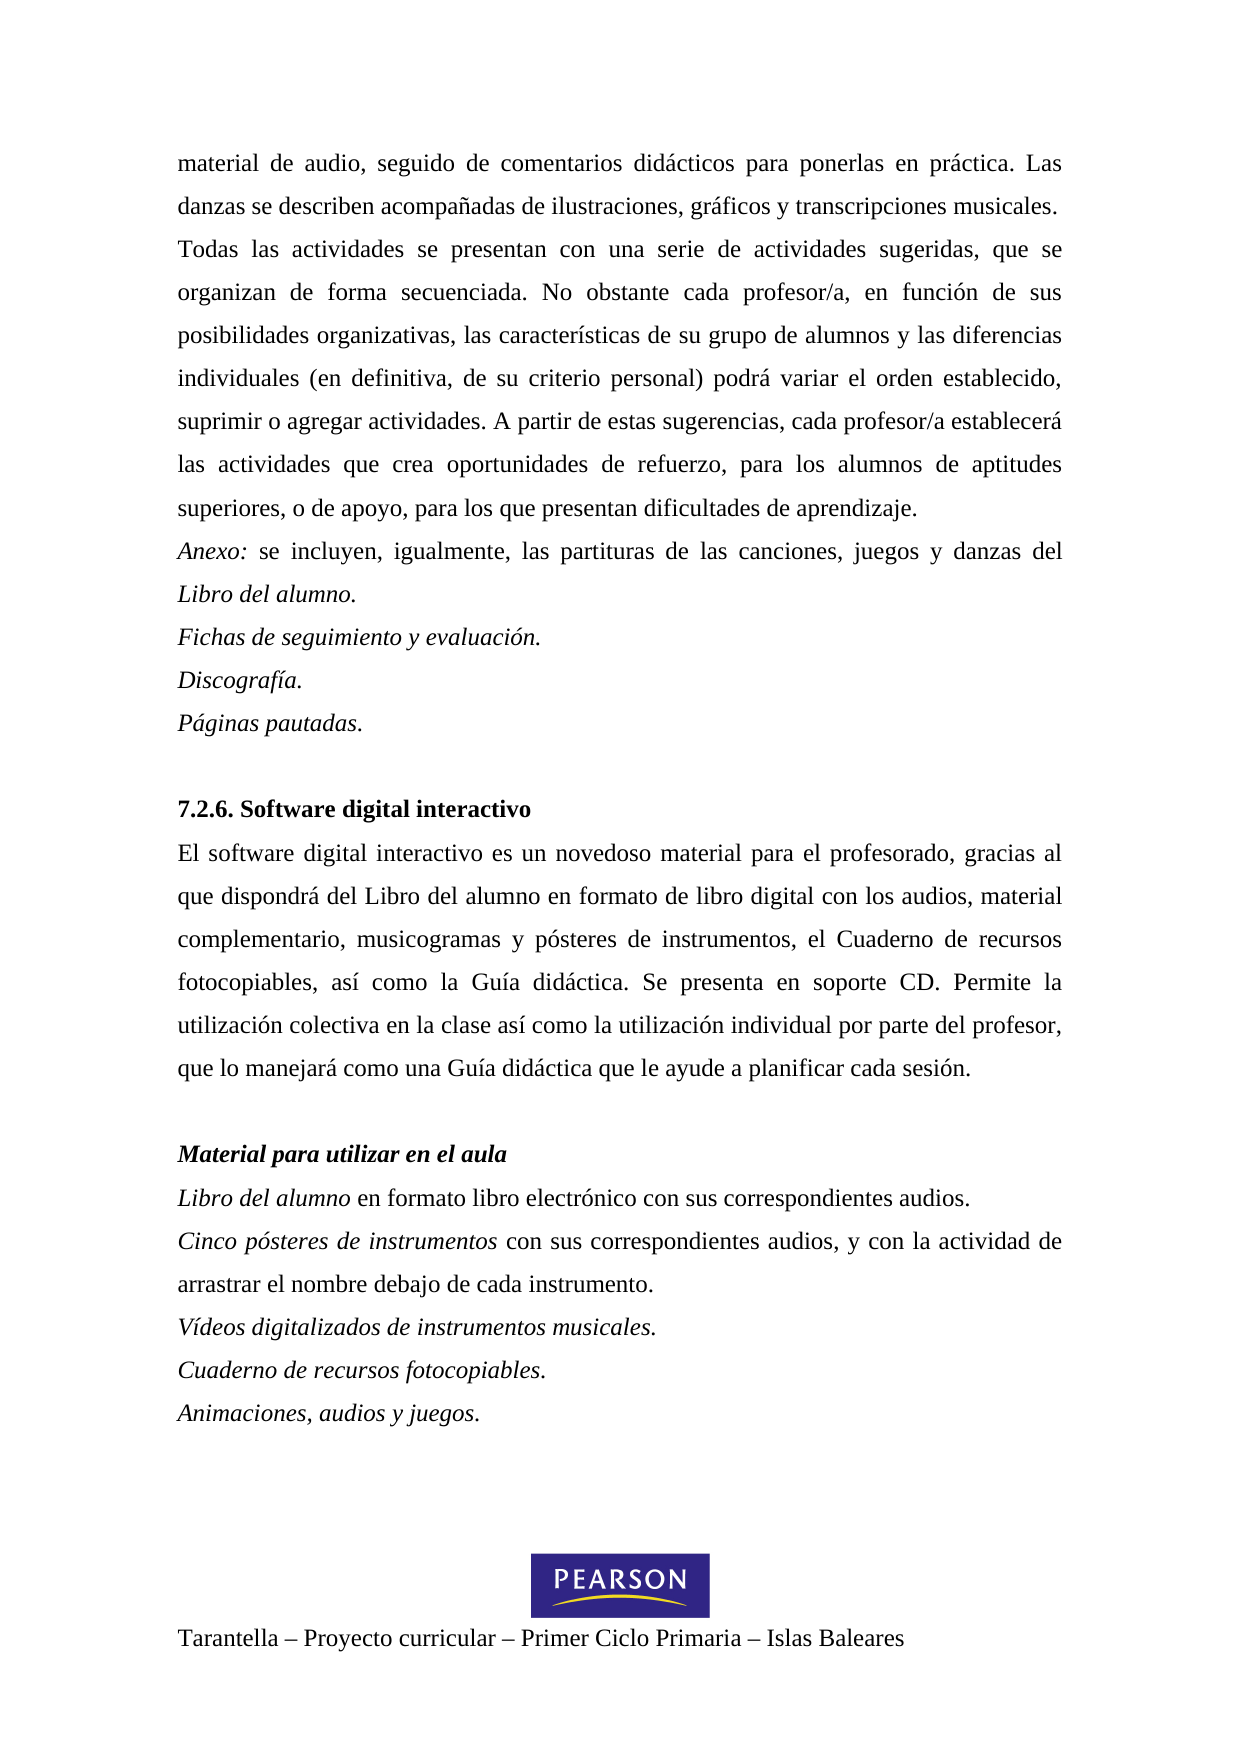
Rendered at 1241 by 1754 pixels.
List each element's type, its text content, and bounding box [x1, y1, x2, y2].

text Animaciones, audios y juegos. [177, 1398, 1063, 1427]
text El software digital interactivo es un novedoso material para el profesorado, gracias al que dispondrá del Libro del alumno en formato de libro digital con los audios, material complementario, musicogramas y pósteres de instrumentos, el Cuaderno de recursos fotocopiables, así como la Guía didáctica. Se presenta en soporte CD. Permite la utilización colectiva en la clase así como la utilización individual por parte del profesor, que lo manejará como una Guía didáctica que le ayude a planificar cada sesión. [177, 838, 1063, 1082]
text Anexo: se incluyen, igualmente, las partituras de las canciones, juegos y danzas del Libro del alumno. [177, 536, 1063, 608]
text Todas las actividades se presentan con una serie de actividades sugeridas, que se organizan de forma secuenciada. No obstante cada profesor/a, en función de sus posibilidades organizativas, las características de su grupo de alumnos y las diferencias individuales (en definitiva, de su criterio personal) podrá variar el orden establecido, suprimir o agregar actividades. A partir de estas sugerencias, cada profesor/a establecerá las actividades que crea oportunidades de refuerzo, para los alumnos de aptitudes superiores, o de apoyo, para los que presentan dificultades de aprendizaje. [177, 234, 1063, 521]
text Cinco pósteres de instrumentos con sus correspondientes audios, y con la actividad de arrastrar el nombre debajo de cada instrumento. [177, 1226, 1063, 1298]
text Fichas de seguimiento y evaluación. [177, 622, 1063, 651]
text Páginas pautadas. [177, 708, 1063, 737]
text Libro del alumno en formato libro electrónico con sus correspondientes audios. [177, 1183, 1063, 1211]
picture [524, 1549, 716, 1623]
text 7.2.6. Software digital interactivo [177, 794, 1063, 823]
text Vídeos digitalizados de instrumentos musicales. [177, 1312, 1063, 1341]
text Material para utilizar en el aula [177, 1139, 1063, 1168]
text Cuaderno de recursos fotocopiables. [177, 1355, 1063, 1384]
text Discografía. [177, 665, 1063, 694]
